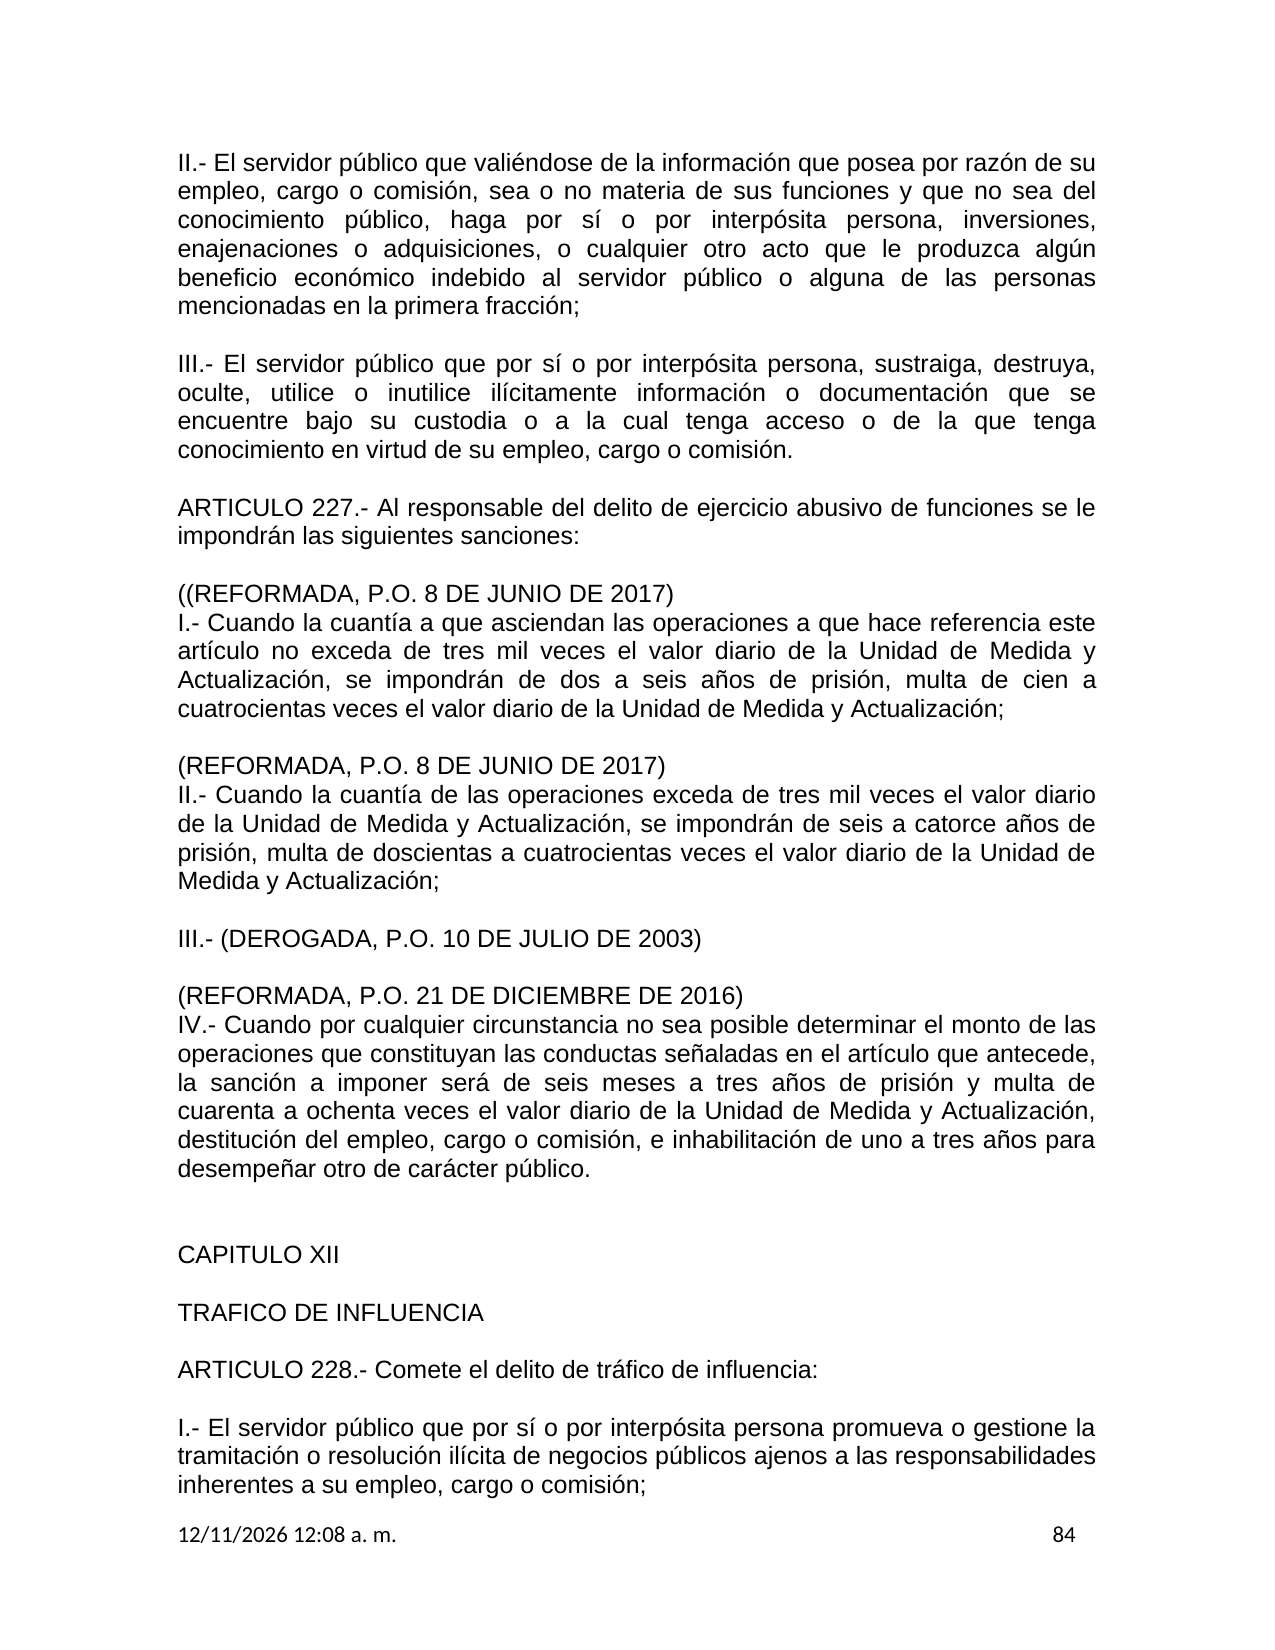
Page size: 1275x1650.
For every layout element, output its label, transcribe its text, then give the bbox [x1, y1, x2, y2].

text IV.- Cuando por cualquier circunstancia no sea posible determinar el monto de las operaciones que constituyan las conductas señaladas en el artículo que antecede, la sanción a imponer será de seis meses a tres años de prisión y multa de cuarenta a ochenta veces el valor diario de la Unidad de Medida y Actualización, destitución del empleo, cargo o comisión, e inhabilitación de uno a tres años para desempeñar otro de carácter público. [177, 1010, 1098, 1183]
text (REFORMADA, P.O. 8 DE JUNIO DE 2017) [177, 751, 1098, 780]
text ARTICULO 227.- Al responsable del delito de ejercicio abusivo de funciones se le impondrán las siguientes sanciones: [177, 493, 1098, 550]
text I.- El servidor público que por sí o por interpósita persona promueva o gestione la tramitación o resolución ilícita de negocios públicos ajenos a las responsabilidades inherentes a su empleo, cargo o comisión; [177, 1413, 1098, 1499]
text III.- El servidor público que por sí o por interpósita persona, sustraiga, destruya, oculte, utilice o inutilice ilícitamente información o documentación que se encuentre bajo su custodia o a la cual tenga acceso o de la que tenga conocimiento en virtud de su empleo, cargo o comisión. [177, 349, 1098, 464]
text (REFORMADA, P.O. 21 DE DICIEMBRE DE 2016) [177, 981, 1098, 1010]
text II.- Cuando la cuantía de las operaciones exceda de tres mil veces el valor diario de la Unidad de Medida y Actualización, se impondrán de seis a catorce años de prisión, multa de doscientas a cuatrocientas veces el valor diario de la Unidad de Medida y Actualización; [177, 780, 1098, 895]
text TRAFICO DE INFLUENCIA [177, 1298, 1098, 1326]
text III.- (DEROGADA, P.O. 10 DE JULIO DE 2003) [177, 924, 1098, 953]
text ((REFORMADA, P.O. 8 DE JUNIO DE 2017) [177, 579, 1098, 608]
text CAPITULO XII [177, 1240, 1098, 1269]
text I.- Cuando la cuantía a que asciendan las operaciones a que hace referencia este artículo no exceda de tres mil veces el valor diario de la Unidad de Medida y Actualización, se impondrán de dos a seis años de prisión, multa de cien a cuatrocientas veces el valor diario de la Unidad de Medida y Actualización; [177, 608, 1098, 723]
text II.- El servidor público que valiéndose de la información que posea por razón de su empleo, cargo o comisión, sea o no materia de sus funciones y que no sea del conocimiento público, haga por sí o por interpósita persona, inversiones, enajenaciones o adquisiciones, o cualquier otro acto que le produzca algún beneficio económico indebido al servidor público o alguna de las personas mencionadas en la primera fracción; [177, 148, 1098, 320]
text ARTICULO 228.- Comete el delito de tráfico de influencia: [177, 1355, 1098, 1384]
